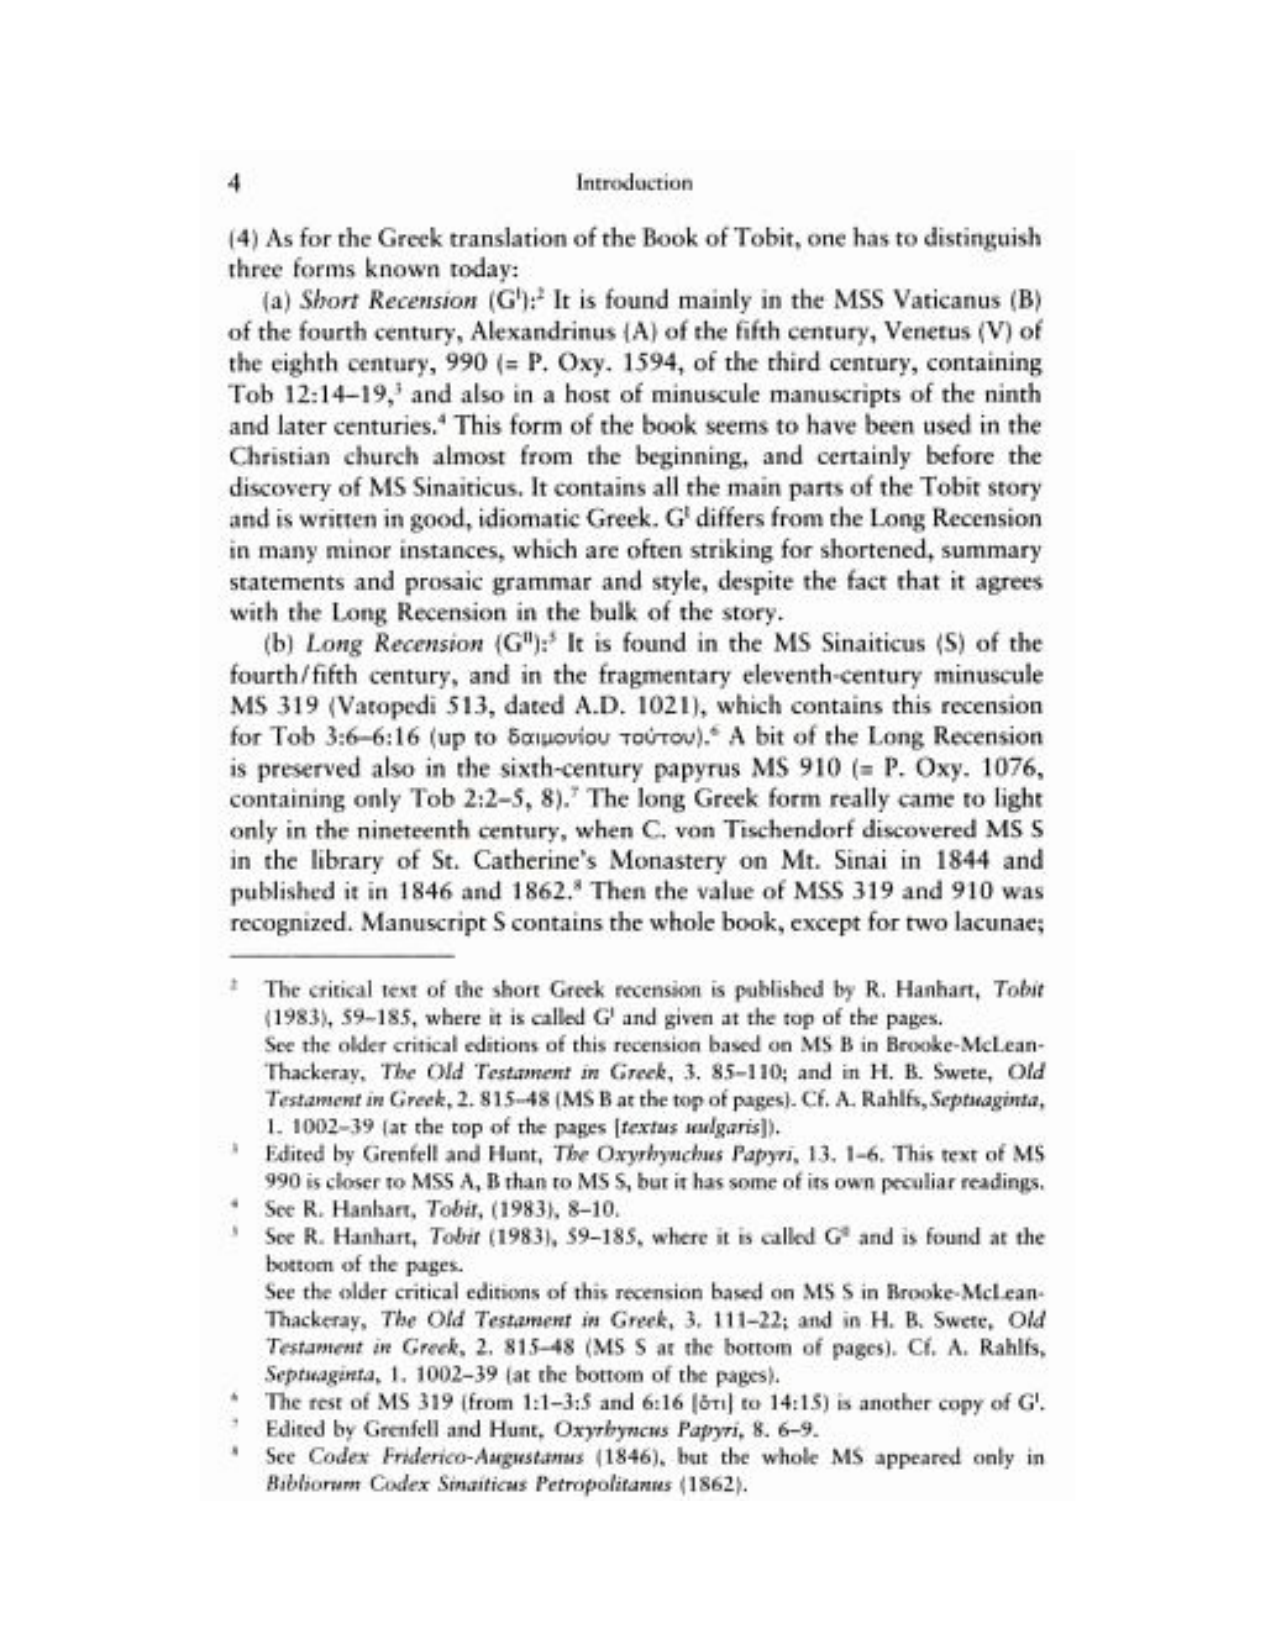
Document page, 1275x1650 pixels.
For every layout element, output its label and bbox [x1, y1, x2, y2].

picture [199, 150, 1076, 1501]
